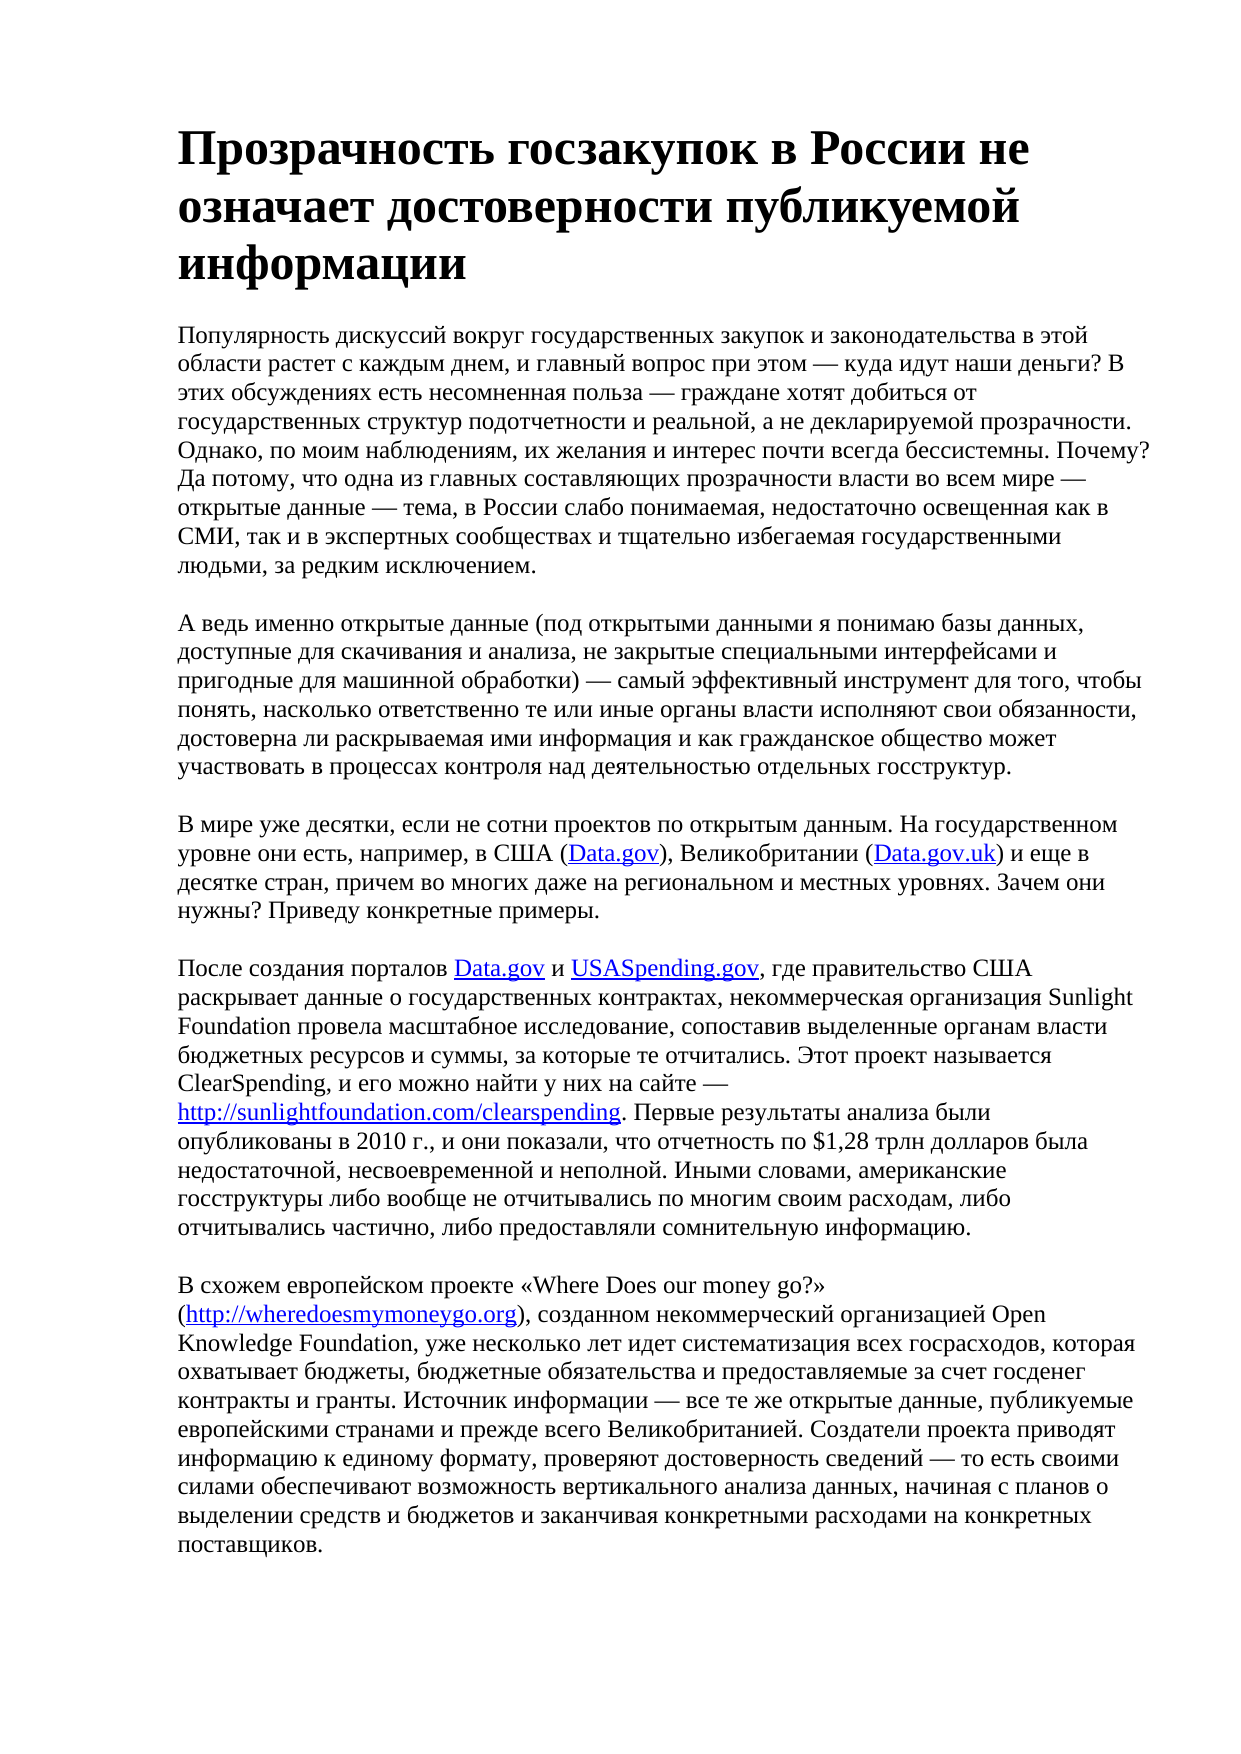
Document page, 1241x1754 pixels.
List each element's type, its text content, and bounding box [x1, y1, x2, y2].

text В мире уже десятки, если не сотни проектов по открытым данным. На государственном уровне они есть, например, в США (Data.gov), Великобритании (Data.gov.uk) и еще в десятке стран, причем во многих даже на региональном и местных уровнях. Зачем они нужны? Приведу конкретные примеры. [177, 809, 1152, 924]
text После создания порталов Data.gov и USASpending.gov, где правительство США раскрывает данные о государственных контрактах, некоммерческая организация Sunlight Foundation провела масштабное исследование, сопоставив выделенные органам власти бюджетных ресурсов и суммы, за которые те отчитались. Этот проект называется ClearSpending, и его можно найти у них на сайте — http://sunlightfoundation.com/clearspending. Первые результаты анализа были опубликованы в 2010 г., и они показали, что отчетность по $1,28 трлн долларов была недостаточной, несвоевременной и неполной. Иными словами, американские госструктуры либо вообще не отчитывались по многим своим расходам, либо отчитывались частично, либо предоставляли сомнительную информацию. [177, 953, 1152, 1241]
text Прозрачность госзакупок в России не означает достоверности публикуемой информации [177, 118, 1152, 291]
text В схожем европейском проекте «Where Does our money go?» (http://wheredoesmymoneygo.org), созданном некоммерческий организацией Open Knowledge Foundation, уже несколько лет идет систематизация всех госрасходов, которая охватывает бюджеты, бюджетные обязательства и предоставляемые за счет госденег контракты и гранты. Источник информации — все те же открытые данные, публикуемые европейскими странами и прежде всего Великобританией. Создатели проекта приводят информацию к единому формату, проверяют достоверность сведений — то есть своими силами обеспечивают возможность вертикального анализа данных, начиная с планов о выделении средств и бюджетов и заканчивая конкретными расходами на конкретных поставщиков. [177, 1270, 1152, 1558]
text Популярность дискуссий вокруг государственных закупок и законодательства в этой области растет с каждым днем, и главный вопрос при этом — куда идут наши деньги? В этих обсуждениях есть несомненная польза — граждане хотят добиться от государственных структур подотчетности и реальной, а не декларируемой прозрачности. Однако, по моим наблюдениям, их желания и интерес почти всегда бессистемны. Почему? Да потому, что одна из главных составляющих прозрачности власти во всем мире — открытые данные — тема, в России слабо понимаемая, недостаточно освещенная как в СМИ, так и в экспертных сообществах и тщательно избегаемая государственными людьми, за редким исключением. [177, 320, 1152, 578]
text А ведь именно открытые данные (под открытыми данными я понимаю базы данных, доступные для скачивания и анализа, не закрытые специальными интерфейсами и пригодные для машинной обработки) — самый эффективный инструмент для того, чтобы понять, насколько ответственно те или иные органы власти исполняют свои обязанности, достоверна ли раскрываемая ими информация и как гражданское общество может участвовать в процессах контроля над деятельностью отдельных госструктур. [177, 608, 1152, 780]
